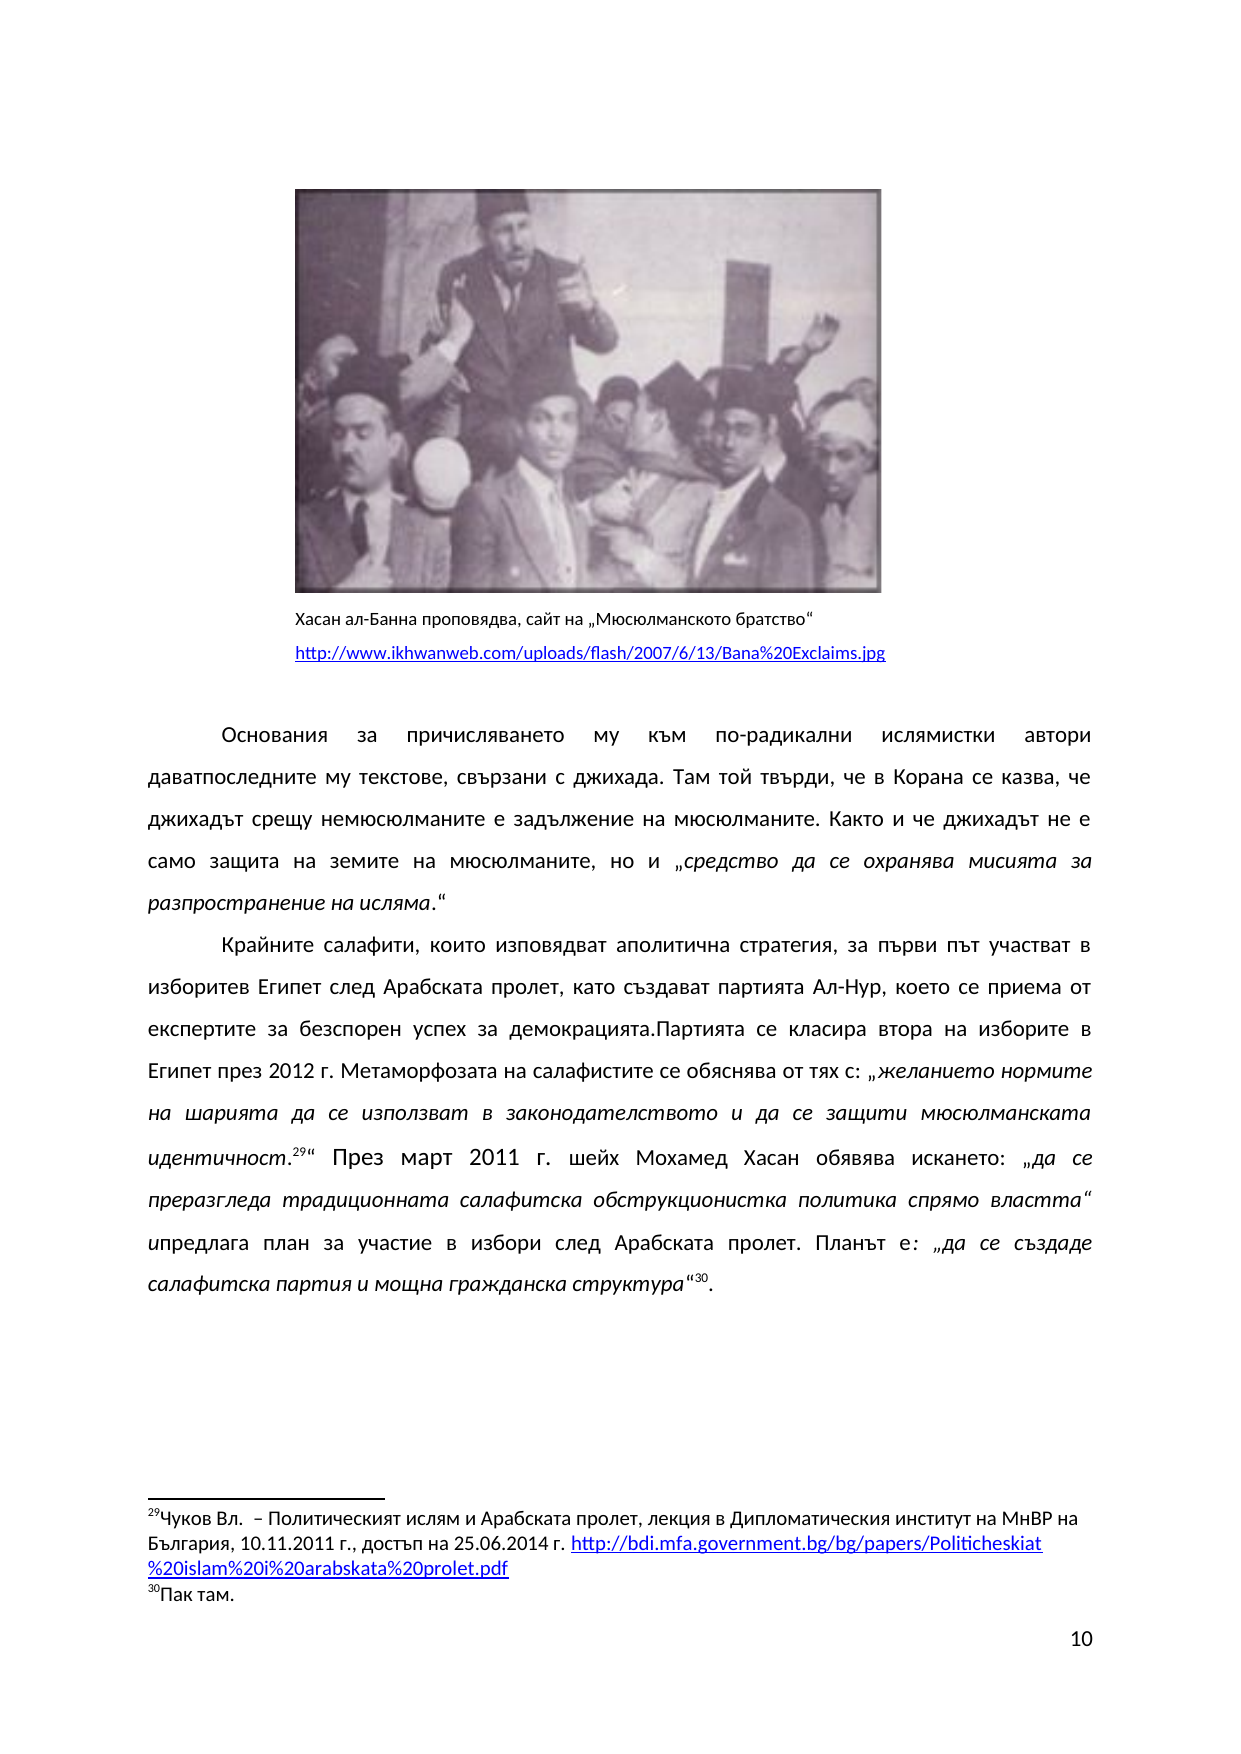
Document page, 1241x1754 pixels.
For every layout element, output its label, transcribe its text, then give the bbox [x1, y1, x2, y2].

text Хасан ал-Банна проповядва, сайт на „Мюсюлманското братство“ [221, 607, 1093, 630]
text Крайните салафити, които изповядват аполитична стратегия, за първи път участват в изборитев Египет след Арабската пролет, като създават партията Ал-Нур, което се приема от експертите за безспорен успех за демокрацията.Партията се класира втора на изборите в Египет през 2012 г. Метаморфозата на салафистите се обяснява от тях с: „желанието нормите на шарията да се използват в законодателството и да се защити мюсюлманската идентичност.“ През март 2011 г. шейх Мохамед Хасан обявява искането: „да се преразгледа традиционната салафитска обструкционистка политика спрямо властта“ ипредлага план за участие в избори след Арабската пролет. Планът е: „да се създаде салафитска партия и мощна гражданска структура“. [148, 930, 1093, 1298]
text Основания за причисляването му към по-радикални ислямистки автори даватпоследните му текстове, свързани с джихада. Там той твърди, че в Корана се казва, че джихадът срещу немюсюлманите е задължение на мюсюлманите. Както и че джихадът не е само защита на земите на мюсюлманите, но и „средство да се охранява мисията за разпространение на исляма.“ [148, 720, 1093, 916]
picture [295, 189, 882, 593]
text http://www.ikhwanweb.com/uploads/flash/2007/6/13/Bana%20Exclaims.jpg [221, 641, 1093, 664]
